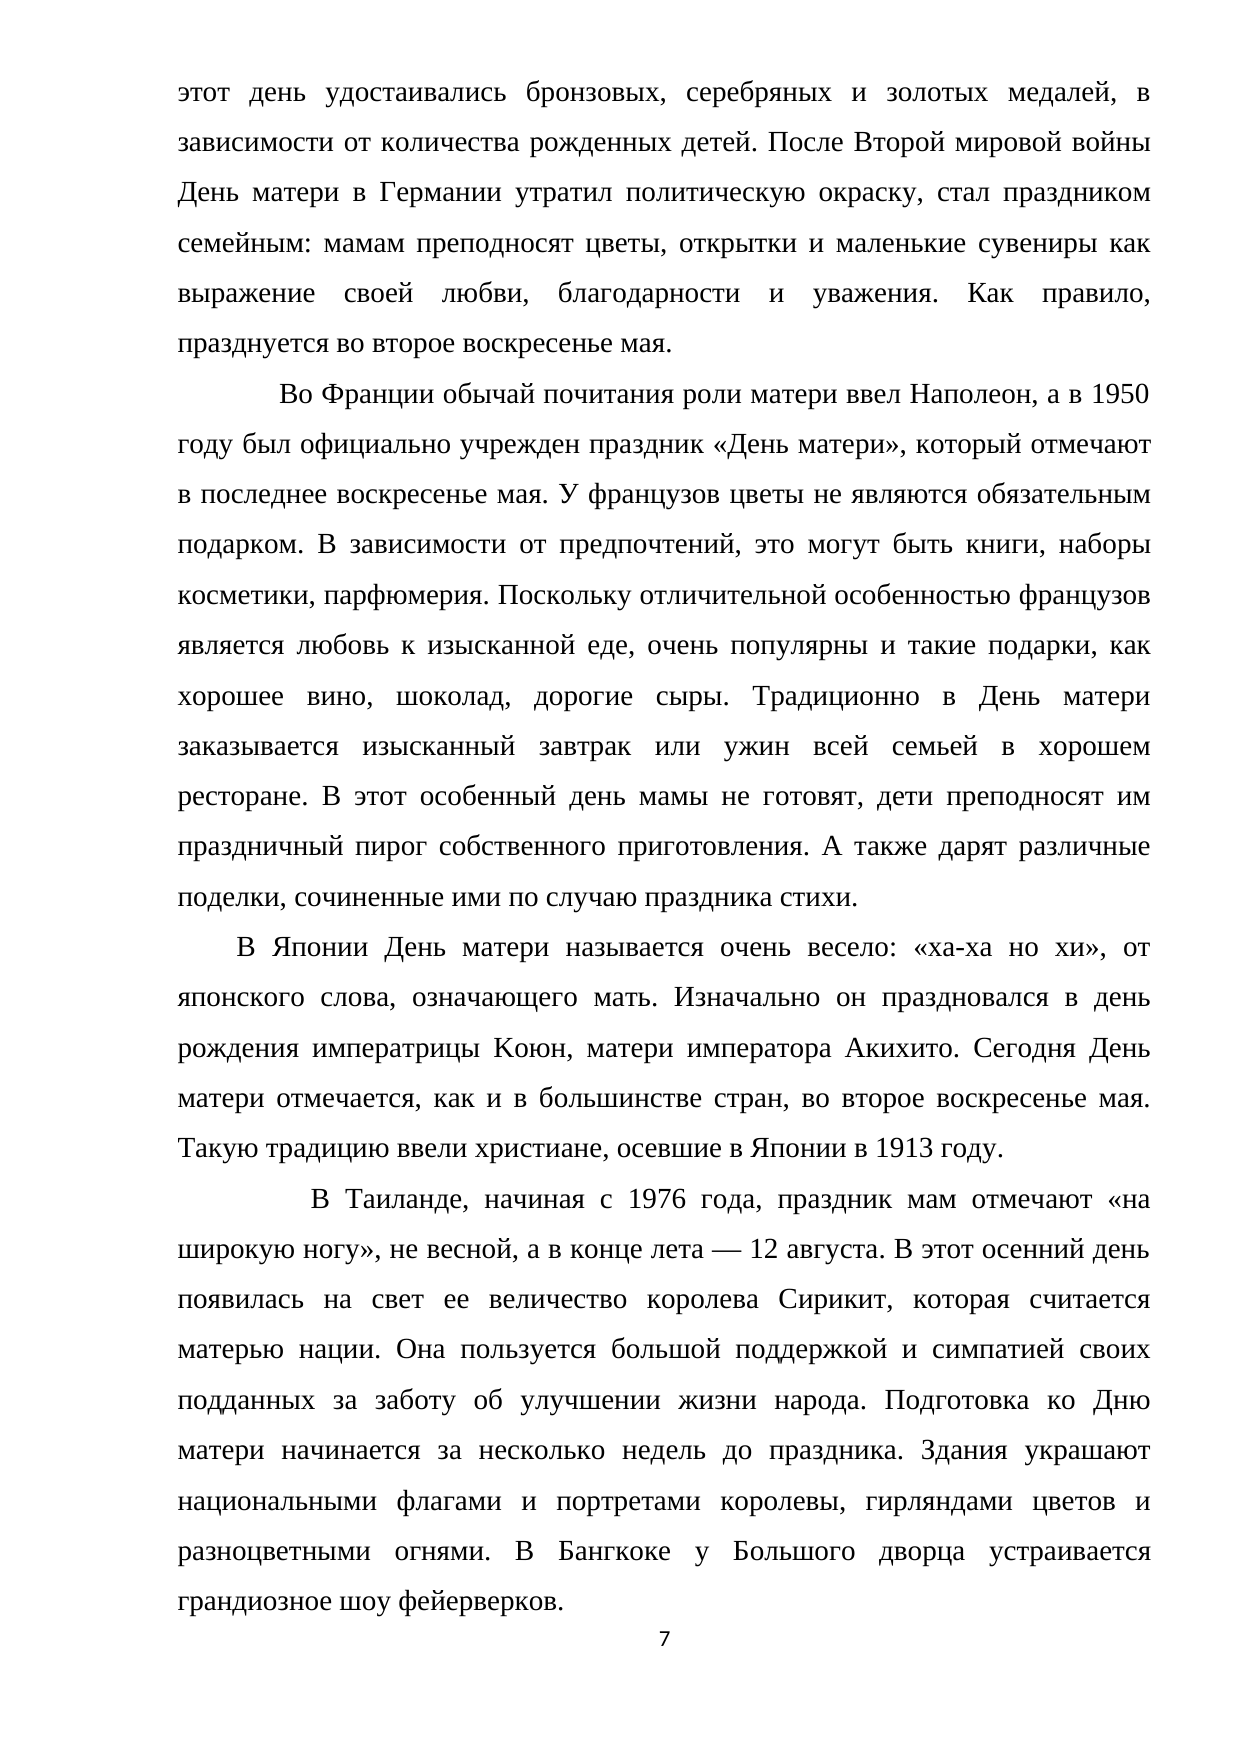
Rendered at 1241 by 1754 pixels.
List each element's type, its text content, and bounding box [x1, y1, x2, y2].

text В Таиланде, начиная с 1976 года, праздник мам отмечают «на широкую ногу», не весной, а в конце лета — 12 августа. В этот осенний день появилась на свет ее величество королева Сирикит, которая считается матерью нации. Она пользуется большой поддержкой и симпатией своих подданных за заботу об улучшении жизни народа. Подготовка ко Дню матери начинается за несколько недель до праздника. Здания украшают национальными флагами и портретами королевы, гирляндами цветов и разноцветными огнями. В Бангкоке у Большого дворца устраивается грандиозное шоу фейерверков. [177, 1181, 1152, 1617]
text Во Франции обычай почитания роли матери ввел Наполеон, а в 1950 году был официально учрежден праздник «День матери», который отмечают в последнее воскресенье мая. У французов цветы не являются обязательным подарком. В зависимости от предпочтений, это могут быть книги, наборы косметики, парфюмерия. Поскольку отличительной особенностью французов является любовь к изысканной еде, очень популярны и такие подарки, как хорошее вино, шоколад, дорогие сыры. Традиционно в День матери заказывается изысканный завтрак или ужин всей семьей в хорошем ресторане. В этот особенный день мамы не готовят, дети преподносят им праздничный пирог собственного приготовления. А также дарят различные поделки, сочиненные ими по случаю праздника стихи. [177, 376, 1152, 912]
text В Японии День матери называется очень весело: «ха-ха но хи», от японского слова, означающего мать. Изначально он праздновался в день рождения императрицы Koюн, матери императора Акихито. Сегодня День матери отмечается, как и в большинстве стран, во второе воскресенье мая. Такую традицию ввели христиане, осевшие в Японии в 1913 году. [177, 929, 1152, 1164]
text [177, 74, 1152, 359]
